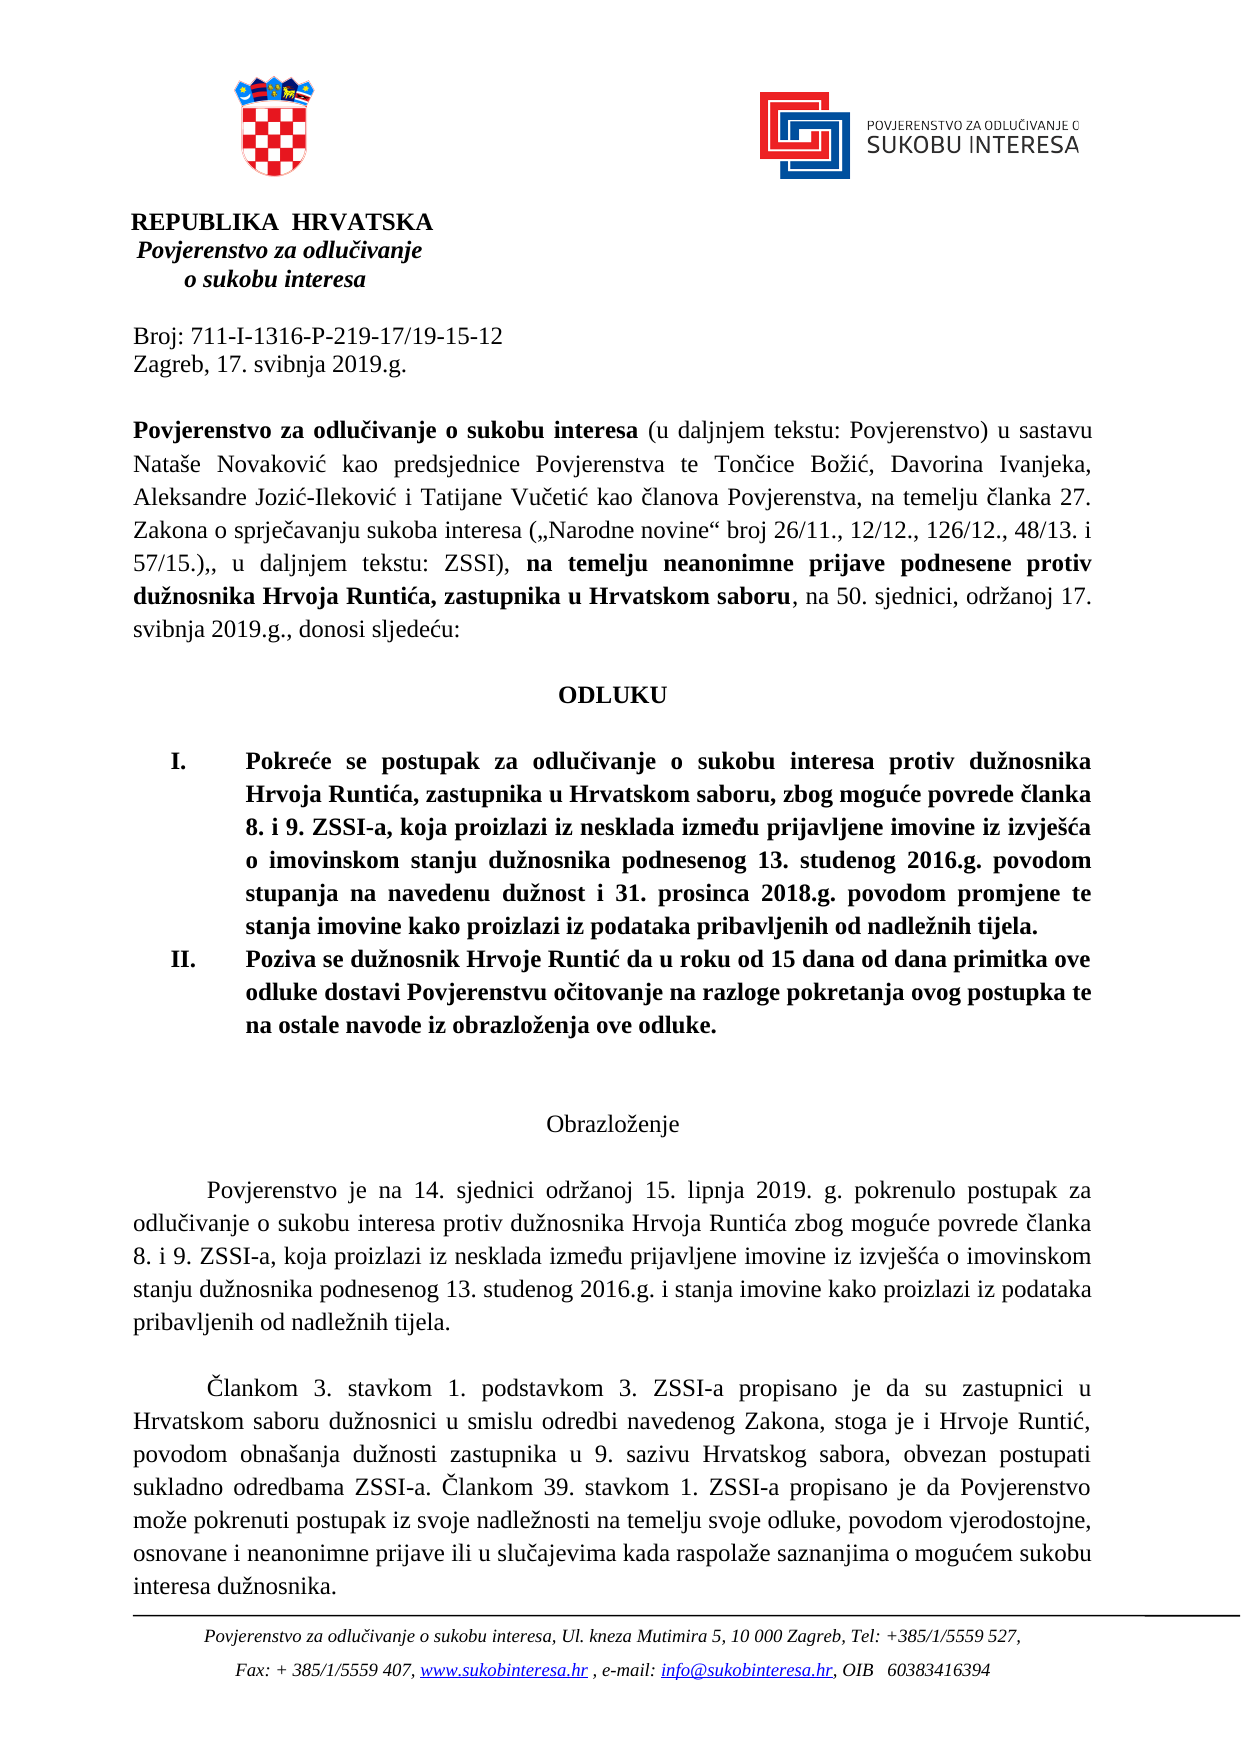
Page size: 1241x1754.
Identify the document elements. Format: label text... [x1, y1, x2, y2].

list Poziva se dužnosnik Hrvoje Runtić da u roku od 15 dana od dana primitka ove odluke dostavi Povjerenstvu očitovanje na razloge pokretanja ovog postupka te na ostale navode iz obrazloženja ove odluke. [170, 944, 1092, 1039]
text Člankom 3. stavkom 1. podstavkom 3. ZSSI-a propisano je da su zastupnici u Hrvatskom saboru dužnosnici u smislu odredbi navedenog Zakona, stoga je i Hrvoje Runtić, povodom obnašanja dužnosti zastupnika u 9. sazivu Hrvatskog sabora, obvezan postupati sukladno odredbama ZSSI-a. Člankom 39. stavkom 1. ZSSI-a propisano je da Povjerenstvo može pokrenuti postupak iz svoje nadležnosti na temelju svoje odluke, povodom vjerodostojne, osnovane i neanonimne prijave ili u slučajevima kada raspolaže saznanjima o mogućem sukobu interesa dužnosnika. [133, 1373, 1092, 1600]
text Obrazloženje [133, 1109, 1092, 1138]
text Povjerenstvo za odlučivanje o sukobu interesa (u daljnjem tekstu: Povjerenstvo) u sastavu Nataše Novaković kao predsjednice Povjerenstva te Tončice Božić, Davorina Ivanjeka, Aleksandre Jozić-Ileković i Tatijane Vučetić kao članova Povjerenstva, na temelju članka 27. Zakona o sprječavanju sukoba interesa („Narodne novine“ broj 26/11., 12/12., 126/12., 48/13. i 57/15.),, u daljnjem tekstu: ZSSI), na temelju neanonimne prijave podnesene protiv dužnosnika Hrvoja Runtića, zastupnika u Hrvatskom saboru, na 50. sjednici, održanoj 17. svibnja 2019.g., donosi sljedeću: [133, 416, 1092, 642]
text Povjerenstvo je na 14. sjednici održanoj 15. lipnja 2019. g. pokrenulo postupak za odlučivanje o sukobu interesa protiv dužnosnika Hrvoja Runtića zbog moguće povrede članka 8. i 9. ZSSI-a, koja proizlazi iz nesklada između prijavljene imovine iz izvješća o imovinskom stanju dužnosnika podnesenog 13. studenog 2016.g. i stanja imovine kako proizlazi iz podataka pribavljenih od nadležnih tijela. [133, 1175, 1092, 1336]
text Broj: 711-I-1316-P-219-17/19-15-12 [133, 321, 1092, 349]
text Zagreb, 17. svibnja 2019.g. [133, 349, 1092, 378]
list Pokreće se postupak za odlučivanje o sukobu interesa protiv dužnosnika Hrvoja Runtića, zastupnika u Hrvatskom saboru, zbog moguće povrede članka 8. i 9. ZSSI-a, koja proizlazi iz nesklada između prijavljene imovine iz izvješća o imovinskom stanju dužnosnika podnesenog 13. studenog 2016.g. povodom stupanja na navedenu dužnost i 31. prosinca 2018.g. povodom promjene te stanja imovine kako proizlazi iz podataka pribavljenih od nadležnih tijela. [170, 746, 1092, 940]
picture [231, 73, 320, 179]
text ODLUKU [133, 680, 1092, 708]
picture [760, 92, 1079, 179]
